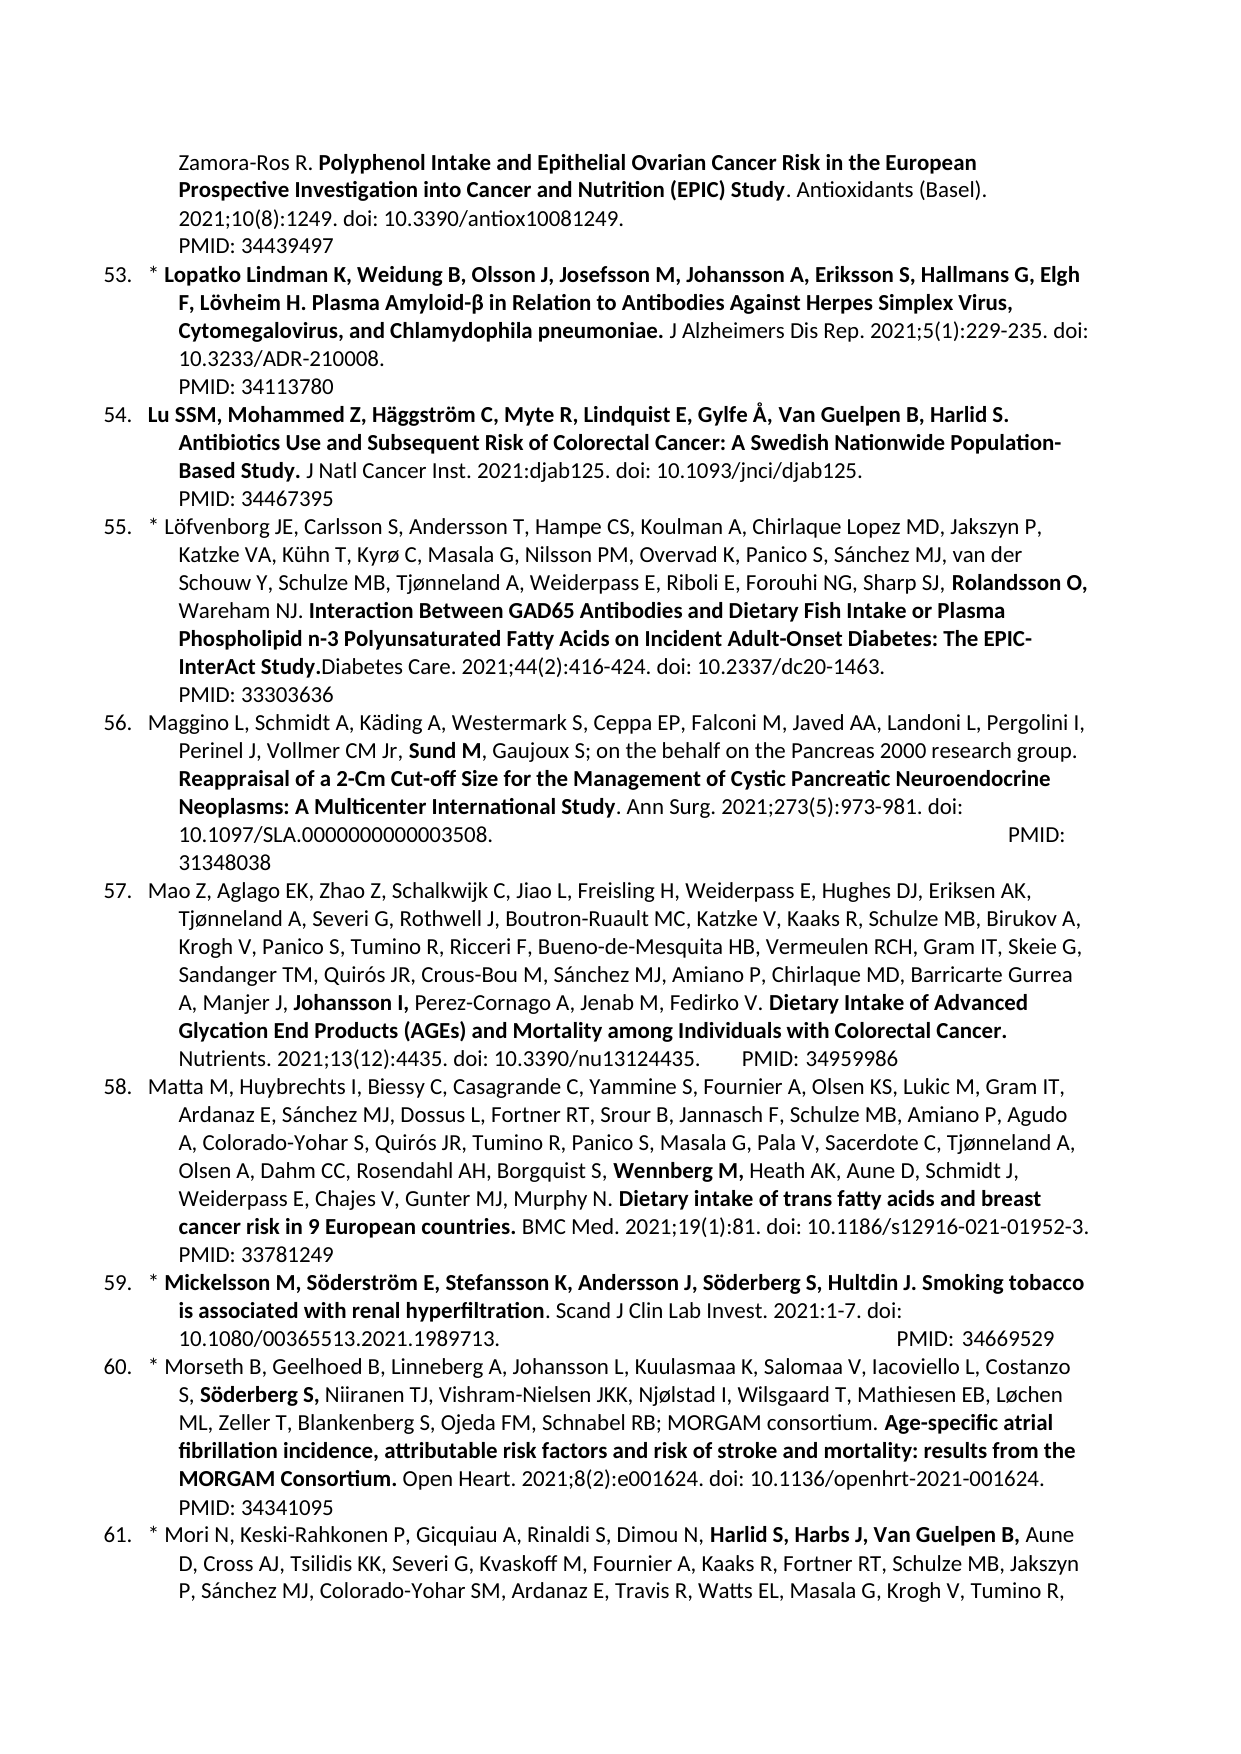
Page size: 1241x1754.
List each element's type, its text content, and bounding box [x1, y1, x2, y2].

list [103, 1521, 1093, 1605]
list Matta M, Huybrechts I, Biessy C, Casagrande C, Yammine S, Fournier A, Olsen KS, Lukic M, Gram IT, Ardanaz E, Sánchez MJ, Dossus L, Fortner RT, Srour B, Jannasch F, Schulze MB, Amiano P, Agudo A, Colorado-Yohar S, Quirós JR, Tumino R, Panico S, Masala G, Pala V, Sacerdote C, Tjønneland A, Olsen A, Dahm CC, Rosendahl AH, Borgquist S, Wennberg M, Heath AK, Aune D, Schmidt J, Weiderpass E, Chajes V, Gunter MJ, Murphy N. Dietary intake of trans fatty acids and breast cancer risk in 9 European countries. BMC Med. 2021;19(1):81. doi: 10.1186/s12916-021-01952-3. PMID: 33781249 [103, 1072, 1093, 1268]
list PMID: 33303636 [178, 680, 1093, 708]
list * Mickelsson M, Söderström E, Stefansson K, Andersson J, Söderberg S, Hultdin J. Smoking tobacco is associated with renal hyperfiltration. Scand J Clin Lab Invest. 2021:1-7. doi: 10.1080/00365513.2021.1989713. PMID: 34669529 [103, 1268, 1093, 1352]
list Maggino L, Schmidt A, Käding A, Westermark S, Ceppa EP, Falconi M, Javed AA, Landoni L, Pergolini I, Perinel J, Vollmer CM Jr, Sund M, Gaujoux S; on the behalf on the Pancreas 2000 research group. Reappraisal of a 2-Cm Cut-off Size for the Management of Cystic Pancreatic Neuroendocrine Neoplasms: A Multicenter International Study. Ann Surg. 2021;273(5):973-981. doi: 10.1097/SLA.0000000000003508. PMID: 31348038 [103, 708, 1093, 876]
list Lu SSM, Mohammed Z, Häggström C, Myte R, Lindquist E, Gylfe Å, Van Guelpen B, Harlid S. Antibiotics Use and Subsequent Risk of Colorectal Cancer: A Swedish Nationwide Population-Based Study. J Natl Cancer Inst. 2021:djab125. doi: 10.1093/jnci/djab125. PMID: 34467395 [103, 400, 1093, 512]
list Mao Z, Aglago EK, Zhao Z, Schalkwijk C, Jiao L, Freisling H, Weiderpass E, Hughes DJ, Eriksen AK, Tjønneland A, Severi G, Rothwell J, Boutron-Ruault MC, Katzke V, Kaaks R, Schulze MB, Birukov A, Krogh V, Panico S, Tumino R, Ricceri F, Bueno-de-Mesquita HB, Vermeulen RCH, Gram IT, Skeie G, Sandanger TM, Quirós JR, Crous-Bou M, Sánchez MJ, Amiano P, Chirlaque MD, Barricarte Gurrea A, Manjer J, Johansson I, Perez-Cornago A, Jenab M, Fedirko V. Dietary Intake of Advanced Glycation End Products (AGEs) and Mortality among Individuals with Colorectal Cancer. [103, 876, 1093, 1044]
list * Lopatko Lindman K, Weidung B, Olsson J, Josefsson M, Johansson A, Eriksson S, Hallmans G, Elgh F, Lövheim H. Plasma Amyloid-β in Relation to Antibodies Against Herpes Simplex Virus, Cytomegalovirus, and Chlamydophila pneumoniae. J Alzheimers Dis Rep. 2021;5(1):229-235. doi: 10.3233/ADR-210008. PMID: 34113780 [103, 260, 1093, 400]
list * Löfvenborg JE, Carlsson S, Andersson T, Hampe CS, Koulman A, Chirlaque Lopez MD, Jakszyn P, Katzke VA, Kühn T, Kyrø C, Masala G, Nilsson PM, Overvad K, Panico S, Sánchez MJ, van der Schouw Y, Schulze MB, Tjønneland A, Weiderpass E, Riboli E, Forouhi NG, Sharp SJ, Rolandsson O, Wareham NJ. Interaction Between GAD65 Antibodies and Dietary Fish Intake or Plasma Phospholipid n-3 Polyunsaturated Fatty Acids on Incident Adult-Onset Diabetes: The EPIC-InterAct Study.Diabetes Care. 2021;44(2):416-424. doi: 10.2337/dc20-1463. [103, 512, 1093, 680]
list * Morseth B, Geelhoed B, Linneberg A, Johansson L, Kuulasmaa K, Salomaa V, Iacoviello L, Costanzo S, Söderberg S, Niiranen TJ, Vishram-Nielsen JKK, Njølstad I, Wilsgaard T, Mathiesen EB, Løchen ML, Zeller T, Blankenberg S, Ojeda FM, Schnabel RB; MORGAM consortium. Age-specific atrial fibrillation incidence, attributable risk factors and risk of stroke and mortality: results from the MORGAM Consortium. Open Heart. 2021;8(2):e001624. doi: 10.1136/openhrt-2021-001624. [103, 1352, 1093, 1493]
list Nutrients. 2021;13(12):4435. doi: 10.3390/nu13124435. PMID: 34959986 [178, 1044, 1093, 1072]
list PMID: 34341095 [178, 1493, 1093, 1521]
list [103, 148, 1093, 260]
